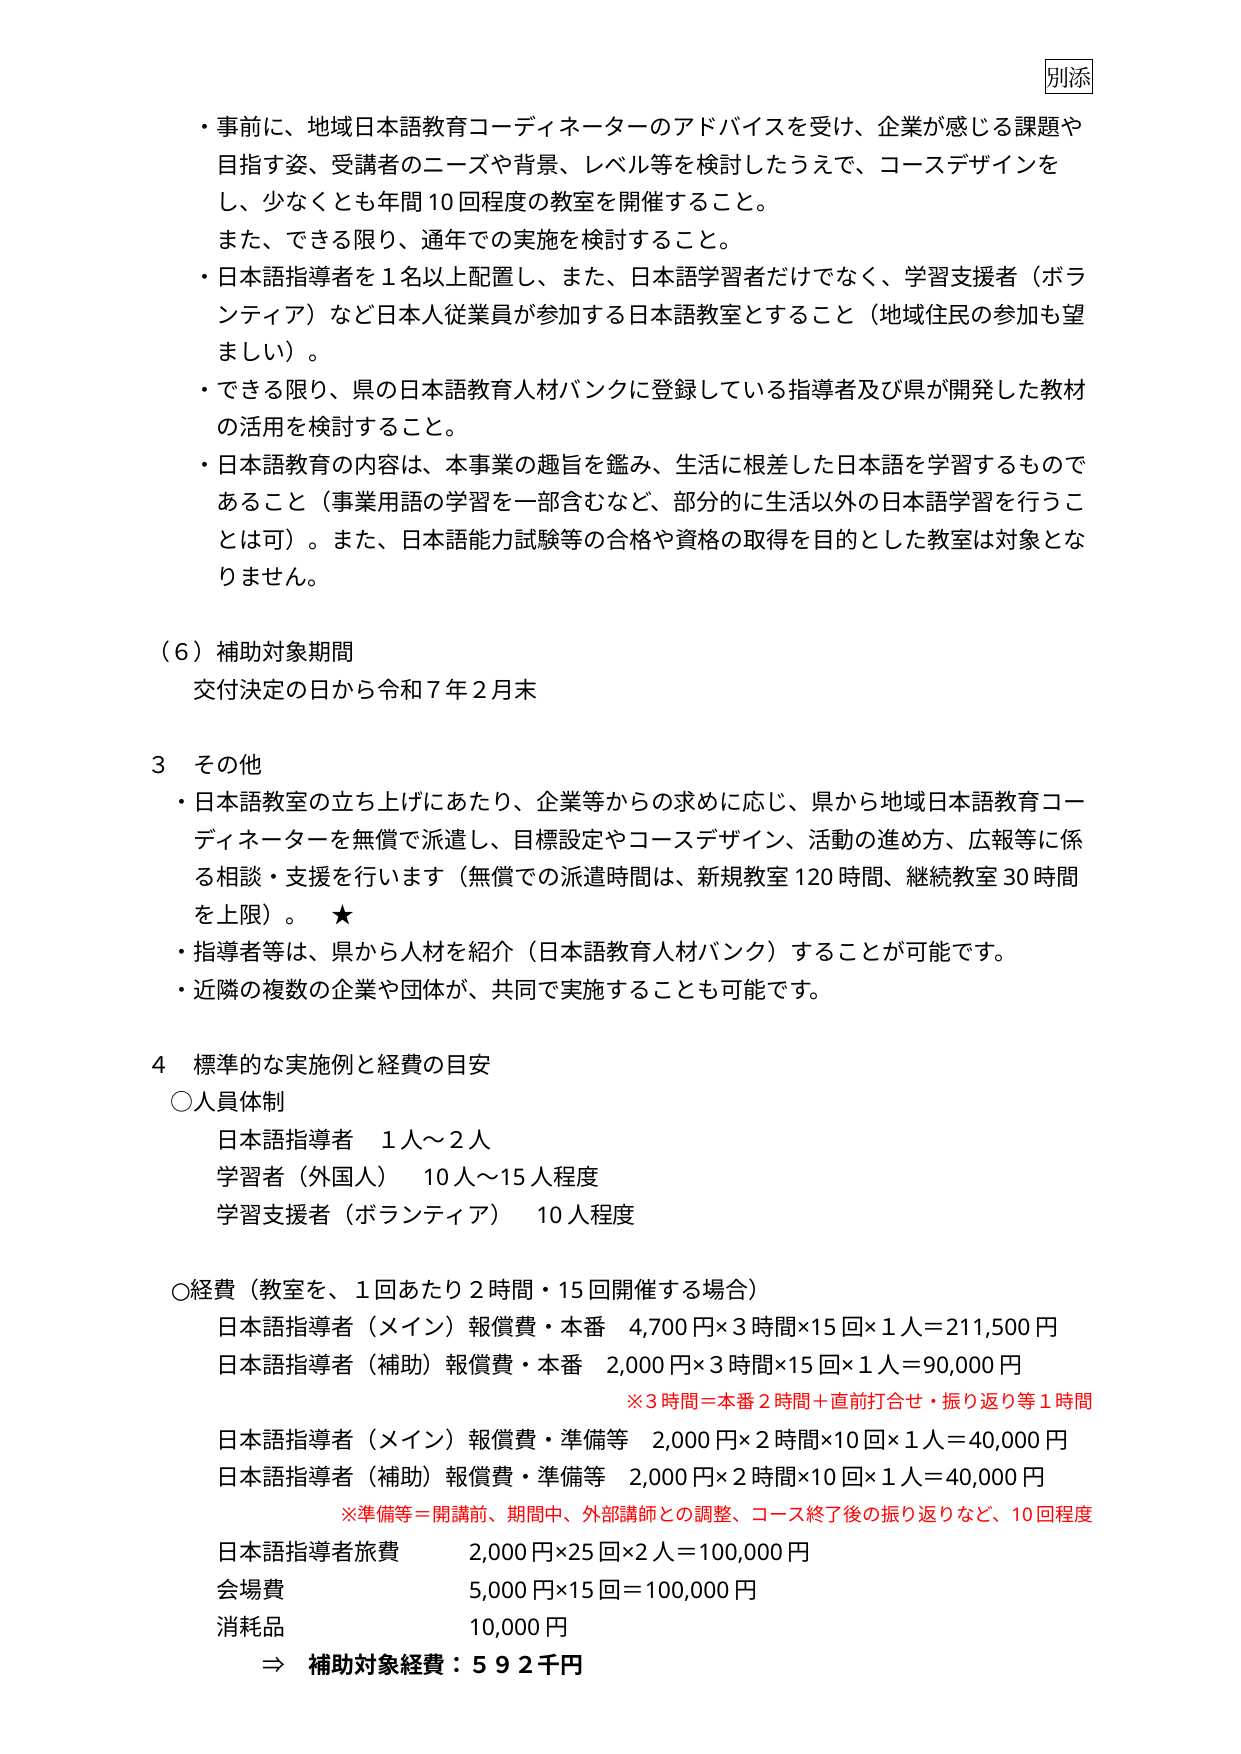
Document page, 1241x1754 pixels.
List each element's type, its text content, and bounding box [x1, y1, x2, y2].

text りません。 [148, 557, 1092, 594]
text 日本語指導者旅費 2,000円×25回×2人＝100,000円 [148, 1532, 1092, 1569]
text る相談・支援を行います（無償での派遣時間は、新規教室120時間、継続教室30時間 [148, 857, 1092, 894]
text 目指す姿、受講者のニーズや背景、レベル等を検討したうえで、コースデザインを [148, 144, 1092, 182]
text を上限）。 ★ [148, 894, 1092, 932]
text し、少なくとも年間10回程度の教室を開催すること。 [148, 182, 1092, 219]
text ⇒ 補助対象経費：５９２千円 [148, 1644, 1092, 1682]
text 日本語指導者（メイン）報償費・本番 4,700円×３時間×15回×１人＝211,500円 [148, 1307, 1092, 1344]
text とは可）。また、日本語能力試験等の合格や資格の取得を目的とした教室は対象とな [148, 519, 1092, 557]
text あること（事業用語の学習を一部含むなど、部分的に生活以外の日本語学習を行うこ [148, 482, 1092, 519]
text （６）補助対象期間 [148, 632, 1092, 669]
text の活用を検討すること。 [148, 407, 1092, 444]
text ましい）。 [148, 332, 1092, 369]
text 会場費 5,000円×15回＝100,000円 [148, 1569, 1092, 1607]
text 消耗品 10,000円 [148, 1607, 1092, 1644]
text ディネーターを無償で派遣し、目標設定やコースデザイン、活動の進め方、広報等に係 [148, 819, 1092, 857]
text ・近隣の複数の企業や団体が、共同で実施することも可能です。 [148, 969, 1092, 1007]
text 日本語指導者（補助）報償費・準備等 2,000円×２時間×10回×１人＝40,000円 [148, 1457, 1092, 1494]
text 日本語指導者（補助）報償費・本番 2,000円×３時間×15回×１人＝90,000円 [148, 1344, 1092, 1382]
text また、できる限り、通年での実施を検討すること。 [148, 219, 1092, 257]
text 学習者（外国人） 10人～15人程度 [148, 1157, 1092, 1194]
text ・日本語指導者を１名以上配置し、また、日本語学習者だけでなく、学習支援者（ボラ [148, 257, 1092, 294]
text 日本語指導者（メイン）報償費・準備等 2,000円×２時間×10回×１人＝40,000円 [148, 1419, 1092, 1457]
text 学習支援者（ボランティア） 10人程度 [148, 1194, 1092, 1232]
text ４ 標準的な実施例と経費の目安 [148, 1044, 1092, 1082]
text ・指導者等は、県から人材を紹介（日本語教育人材バンク）することが可能です。 [148, 932, 1092, 969]
text ○人員体制 [148, 1082, 1092, 1119]
text ※３時間＝本番２時間＋直前打合せ・振り返り等１時間 [148, 1382, 1092, 1419]
text 日本語指導者 １人～２人 [148, 1119, 1092, 1157]
text ※準備等＝開講前、期間中、外部講師との調整、コース終了後の振り返りなど、10回程度 [148, 1494, 1092, 1532]
text ・事前に、地域日本語教育コーディネーターのアドバイスを受け、企業が感じる課題や [148, 107, 1092, 144]
text ・できる限り、県の日本語教育人材バンクに登録している指導者及び県が開発した教材 [148, 369, 1092, 407]
text ３ その他 [148, 744, 1092, 782]
text ンティア）など日本人従業員が参加する日本語教室とすること（地域住民の参加も望 [148, 294, 1092, 332]
text ○経費（教室を、１回あたり２時間・15回開催する場合） [148, 1269, 1092, 1307]
text 交付決定の日から令和７年２月末 [148, 669, 1092, 707]
text ・日本語教育の内容は、本事業の趣旨を鑑み、生活に根差した日本語を学習するもので [148, 444, 1092, 482]
text ・日本語教室の立ち上げにあたり、企業等からの求めに応じ、県から地域日本語教育コー [148, 782, 1092, 819]
